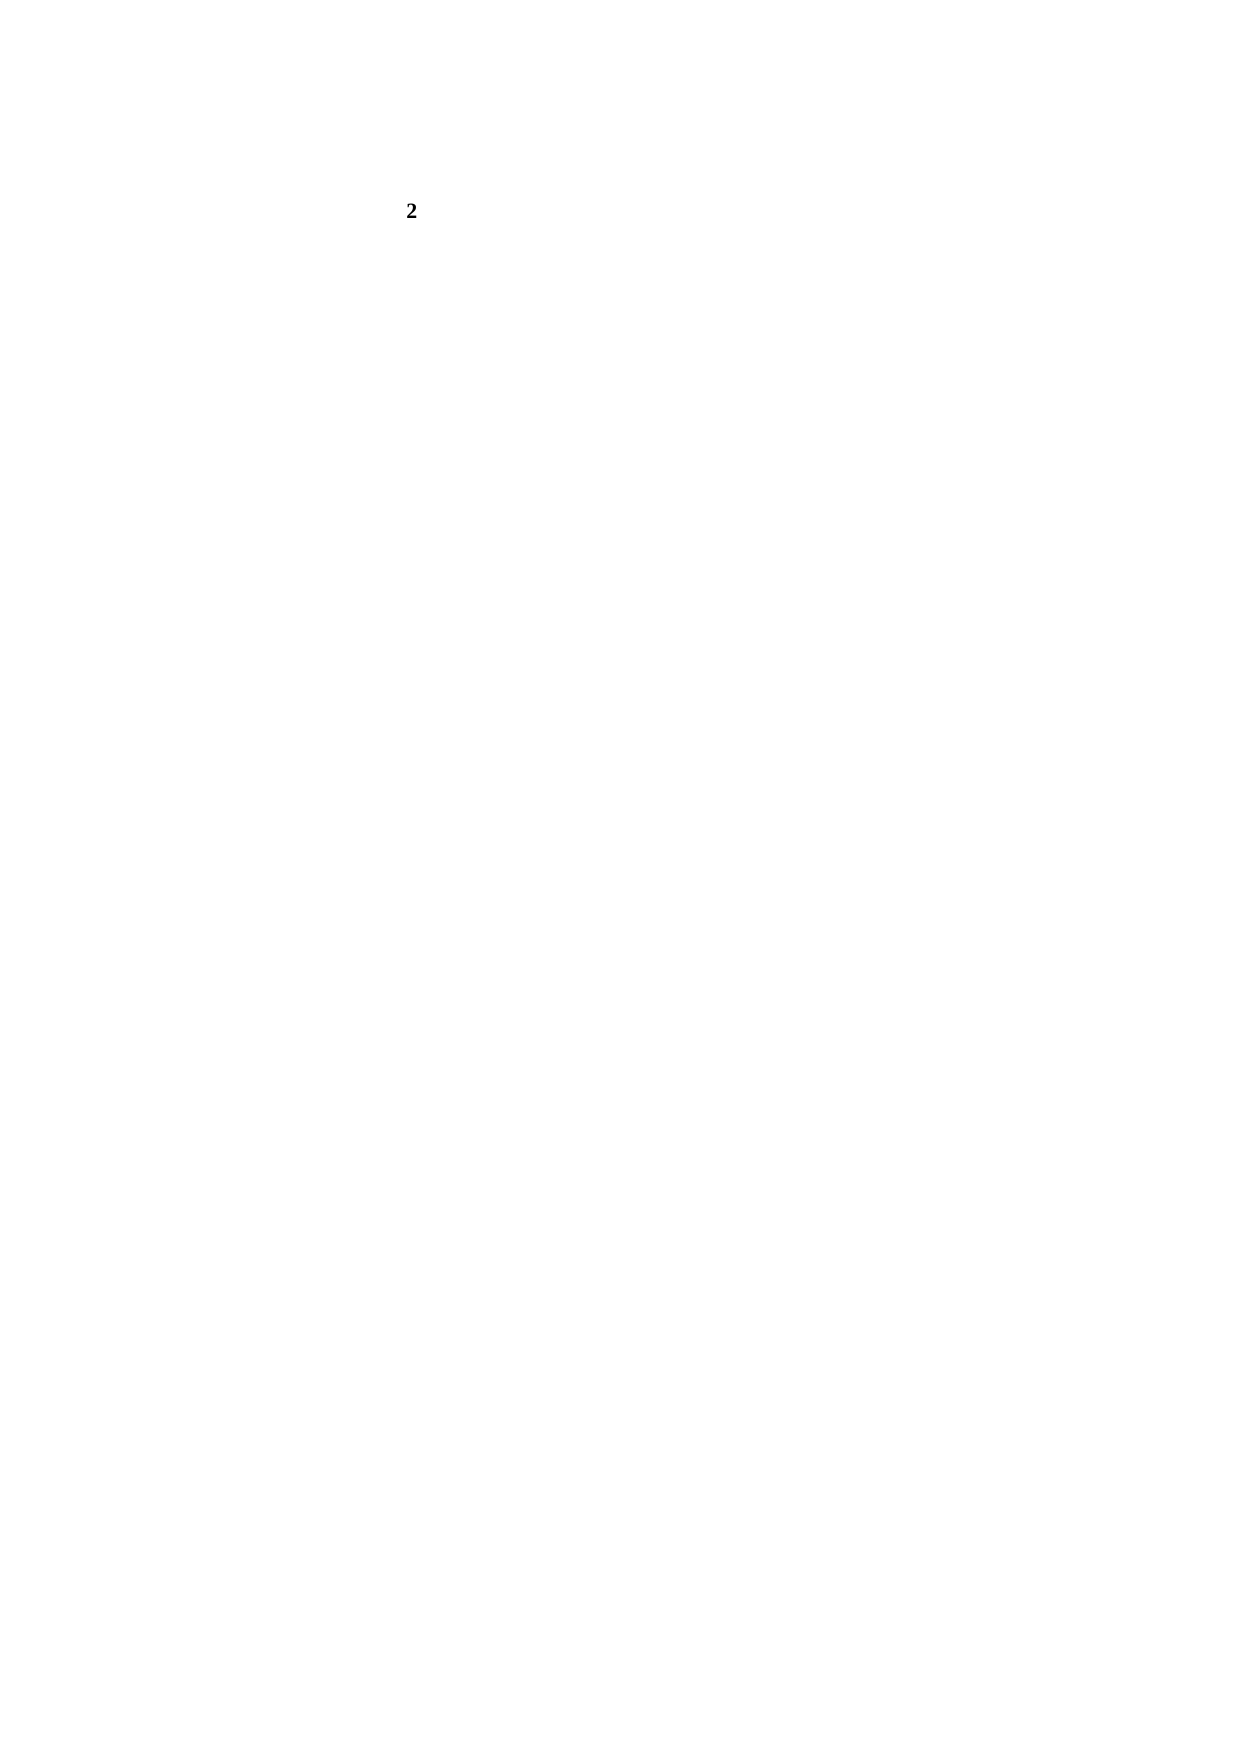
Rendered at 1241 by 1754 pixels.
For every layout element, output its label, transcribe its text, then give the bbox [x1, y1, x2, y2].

text 2 [187, 194, 1053, 227]
